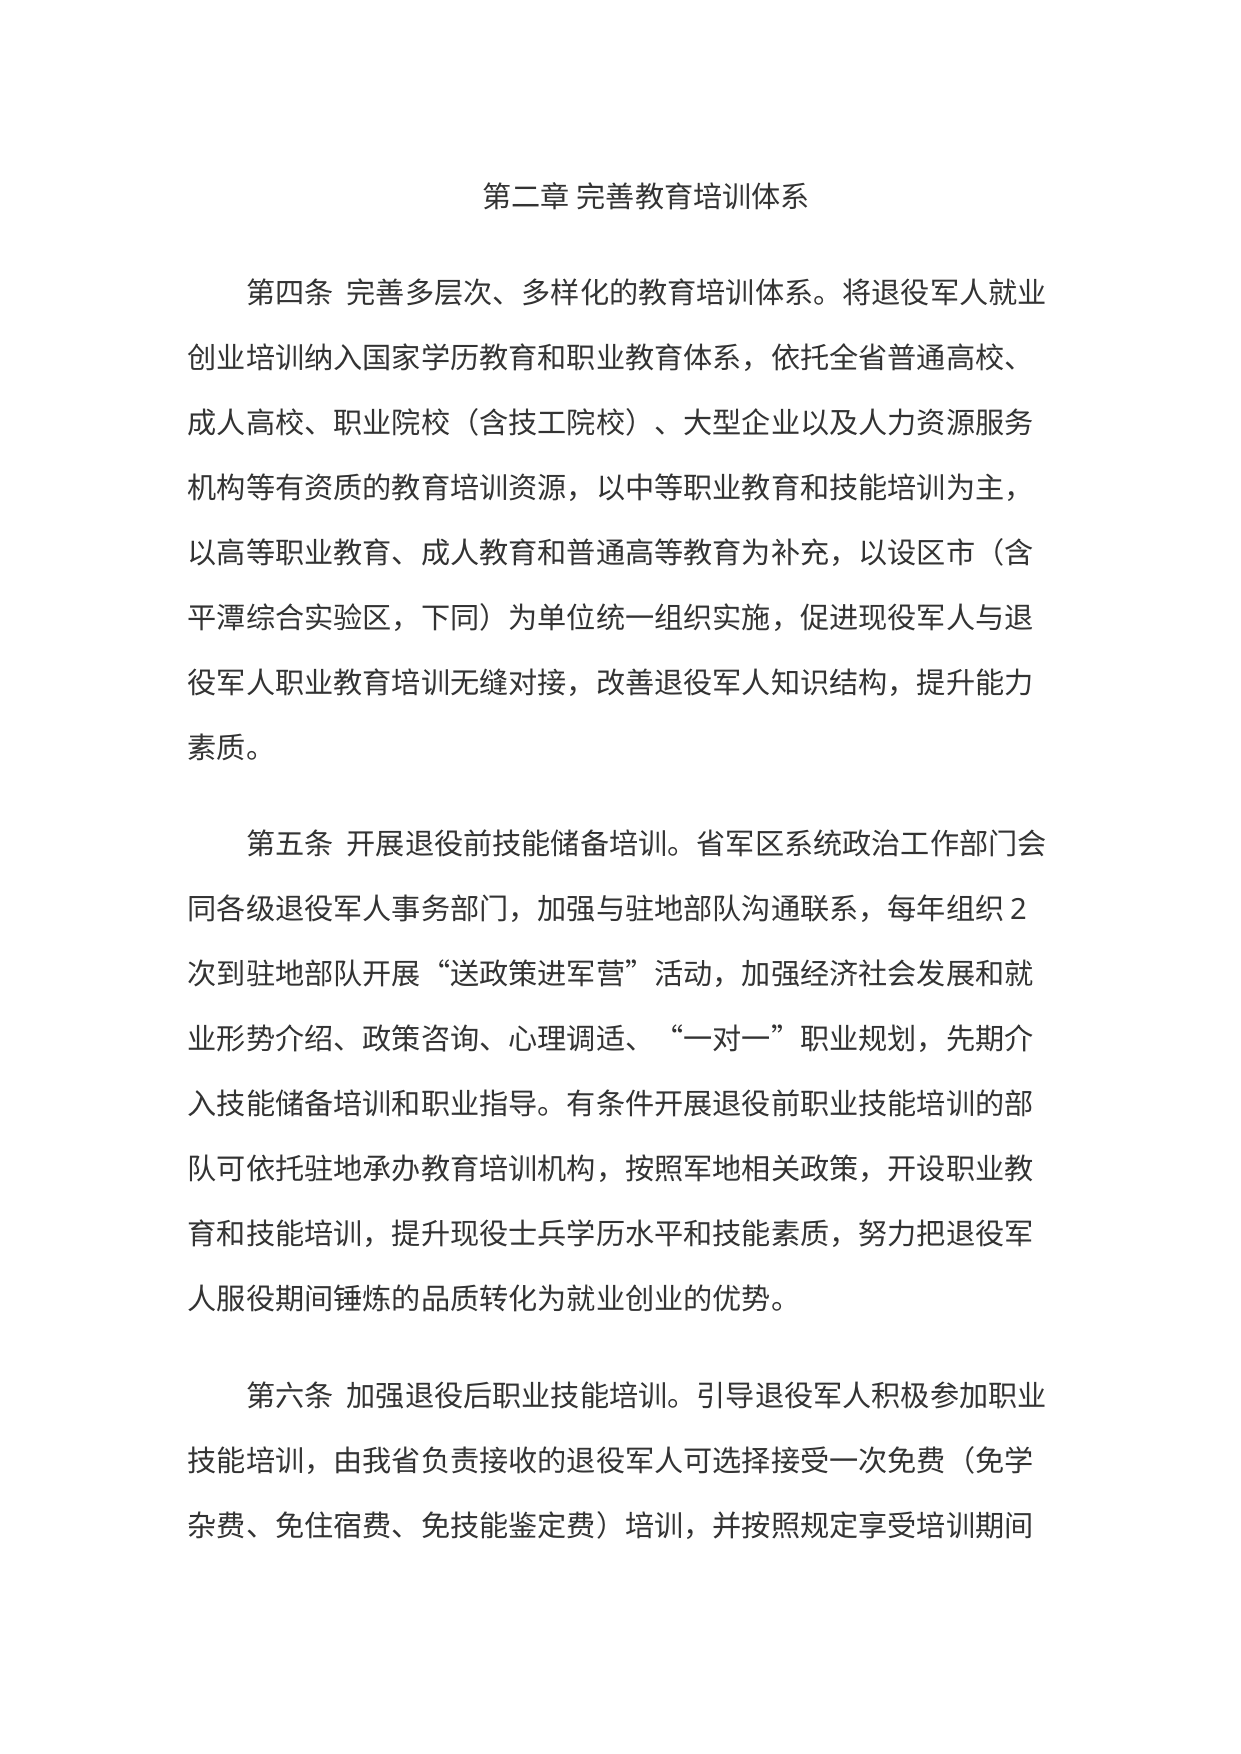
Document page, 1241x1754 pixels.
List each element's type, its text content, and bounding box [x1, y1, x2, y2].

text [187, 1361, 1053, 1556]
text 第四条 完善多层次、多样化的教育培训体系。将退役军人就业创业培训纳入国家学历教育和职业教育体系，依托全省普通高校、成人高校、职业院校（含技工院校）、大型企业以及人力资源服务机构等有资质的教育培训资源，以中等职业教育和技能培训为主，以高等职业教育、成人教育和普通高等教育为补充，以设区市（含平潭综合实验区，下同）为单位统一组织实施，促进现役军人与退役军人职业教育培训无缝对接，改善退役军人知识结构，提升能力素质。 [187, 258, 1053, 778]
text 第二章 完善教育培训体系 [187, 162, 1053, 227]
text 第五条 开展退役前技能储备培训。省军区系统政治工作部门会同各级退役军人事务部门，加强与驻地部队沟通联系，每年组织2次到驻地部队开展“送政策进军营”活动，加强经济社会发展和就业形势介绍、政策咨询、心理调适、“一对一”职业规划，先期介入技能储备培训和职业指导。有条件开展退役前职业技能培训的部队可依托驻地承办教育培训机构，按照军地相关政策，开设职业教育和技能培训，提升现役士兵学历水平和技能素质，努力把退役军人服役期间锤炼的品质转化为就业创业的优势。 [187, 809, 1053, 1329]
